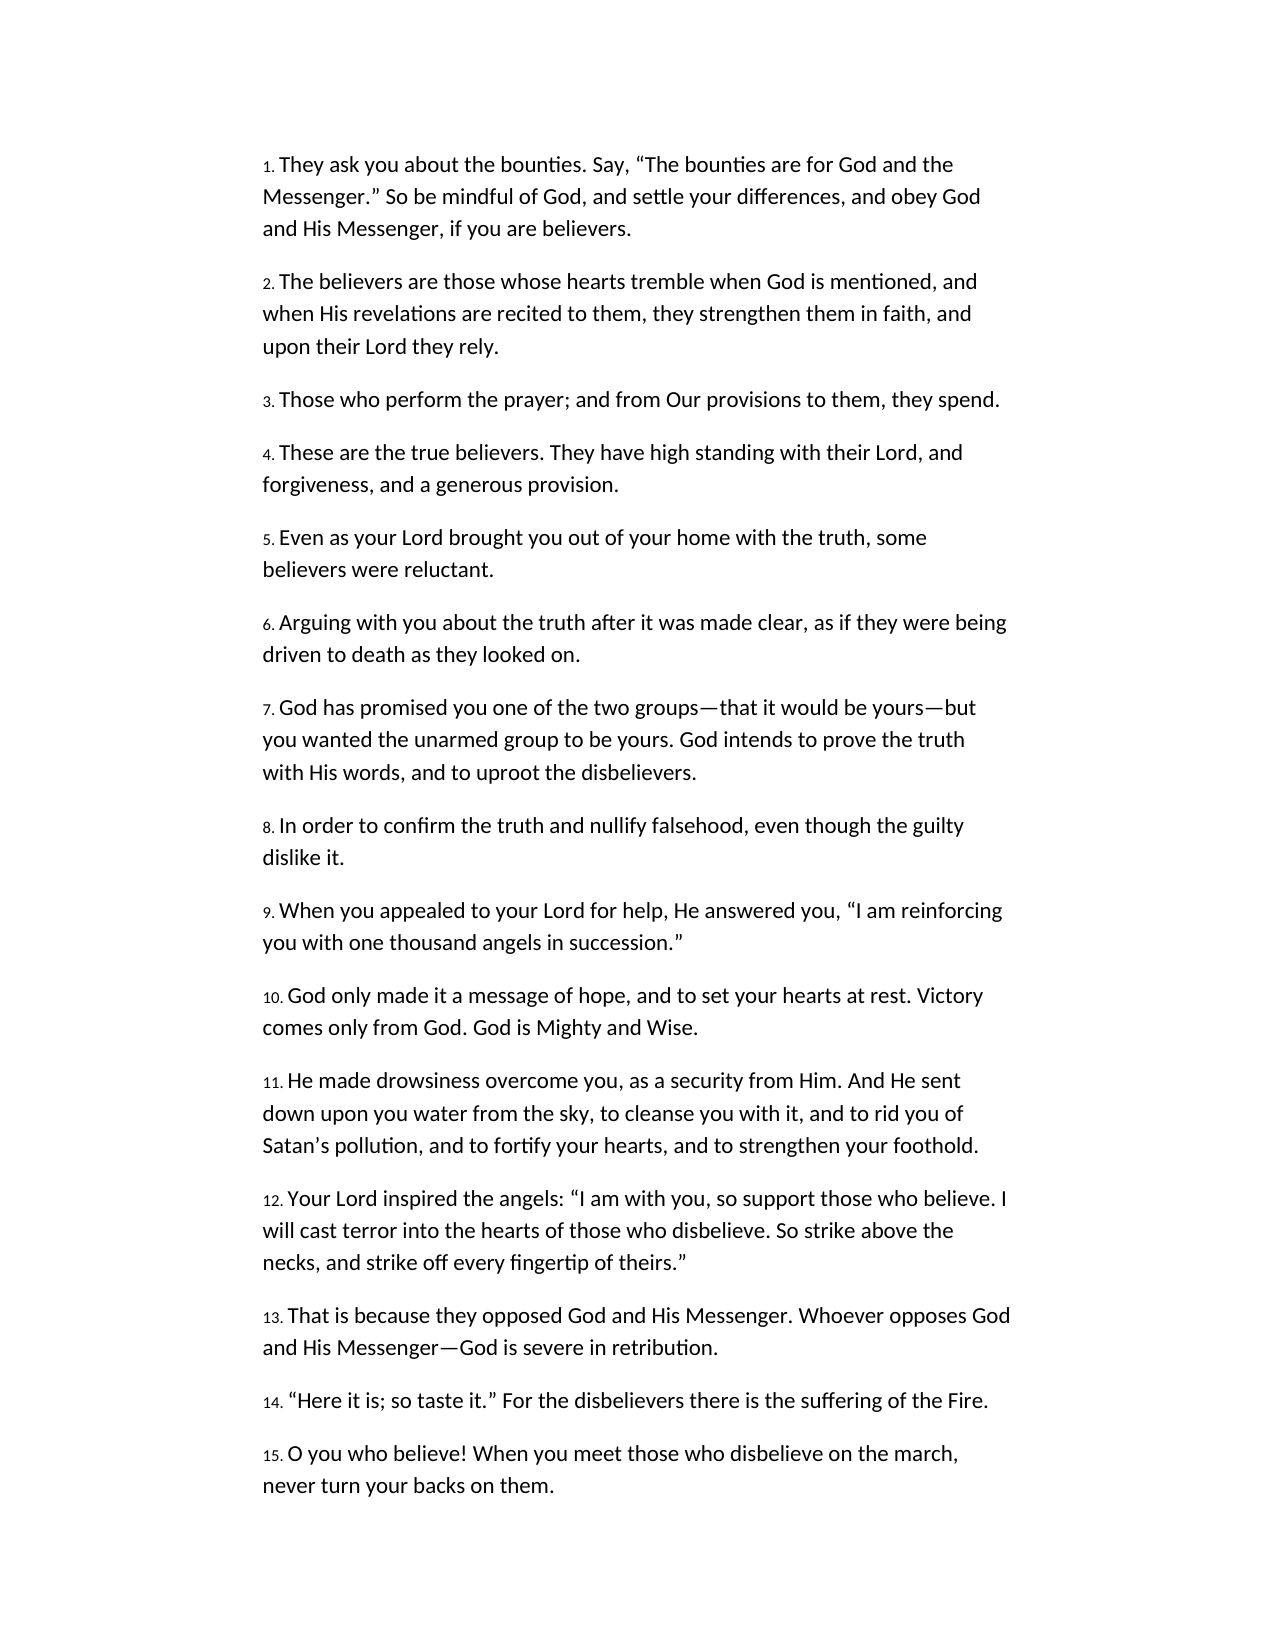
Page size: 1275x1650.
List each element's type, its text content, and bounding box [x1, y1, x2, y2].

text They ask you about the bounties. Say, “The bounties are for God and the Messenger.” So be mindful of God, and settle your differences, and obey God and His Messenger, if you are believers. [262, 150, 1012, 242]
text God only made it a message of hope, and to set your hearts at rest. Victory comes only from God. God is Mighty and Wise. [262, 981, 1012, 1041]
text Your Lord inspired the angels: “I am with you, so support those who believe. I will cast terror into the hearts of those who disbelieve. So strike above the necks, and strike off every fingertip of theirs.” [262, 1184, 1012, 1276]
text God has promised you one of the two groups—that it would be yours—but you wanted the unarmed group to be yours. God intends to prove the truth with His words, and to uproot the disbelievers. [262, 693, 1012, 786]
text These are the true believers. They have high standing with their Lord, and forgiveness, and a generous provision. [262, 438, 1012, 498]
text When you appealed to your Lord for help, He answered you, “I am reinforcing you with one thousand angels in succession.” [262, 896, 1012, 956]
text Even as your Lord brought you out of your home with the truth, some believers were reluctant. [262, 523, 1012, 583]
text “Here it is; so taste it.” For the disbelievers there is the suffering of the Fire. [262, 1386, 1012, 1414]
text O you who believe! When you meet those who disbelieve on the march, never turn your backs on them. [262, 1439, 1012, 1500]
text The believers are those whose hearts tremble when God is mentioned, and when His revelations are recited to them, they strengthen them in faith, and upon their Lord they rely. [262, 267, 1012, 360]
text Arguing with you about the truth after it was made clear, as if they were being driven to death as they looked on. [262, 608, 1012, 668]
text Those who perform the prayer; and from Our provisions to them, they spend. [262, 385, 1012, 413]
text He made drowsiness overcome you, as a security from Him. And He sent down upon you water from the sky, to cleanse you with it, and to rid you of Satan’s pollution, and to fortify your hearts, and to strengthen your foothold. [262, 1066, 1012, 1159]
text That is because they opposed God and His Messenger. Whoever opposes God and His Messenger—God is severe in retribution. [262, 1301, 1012, 1361]
text In order to confirm the truth and nullify falsehood, even though the guilty dislike it. [262, 811, 1012, 871]
